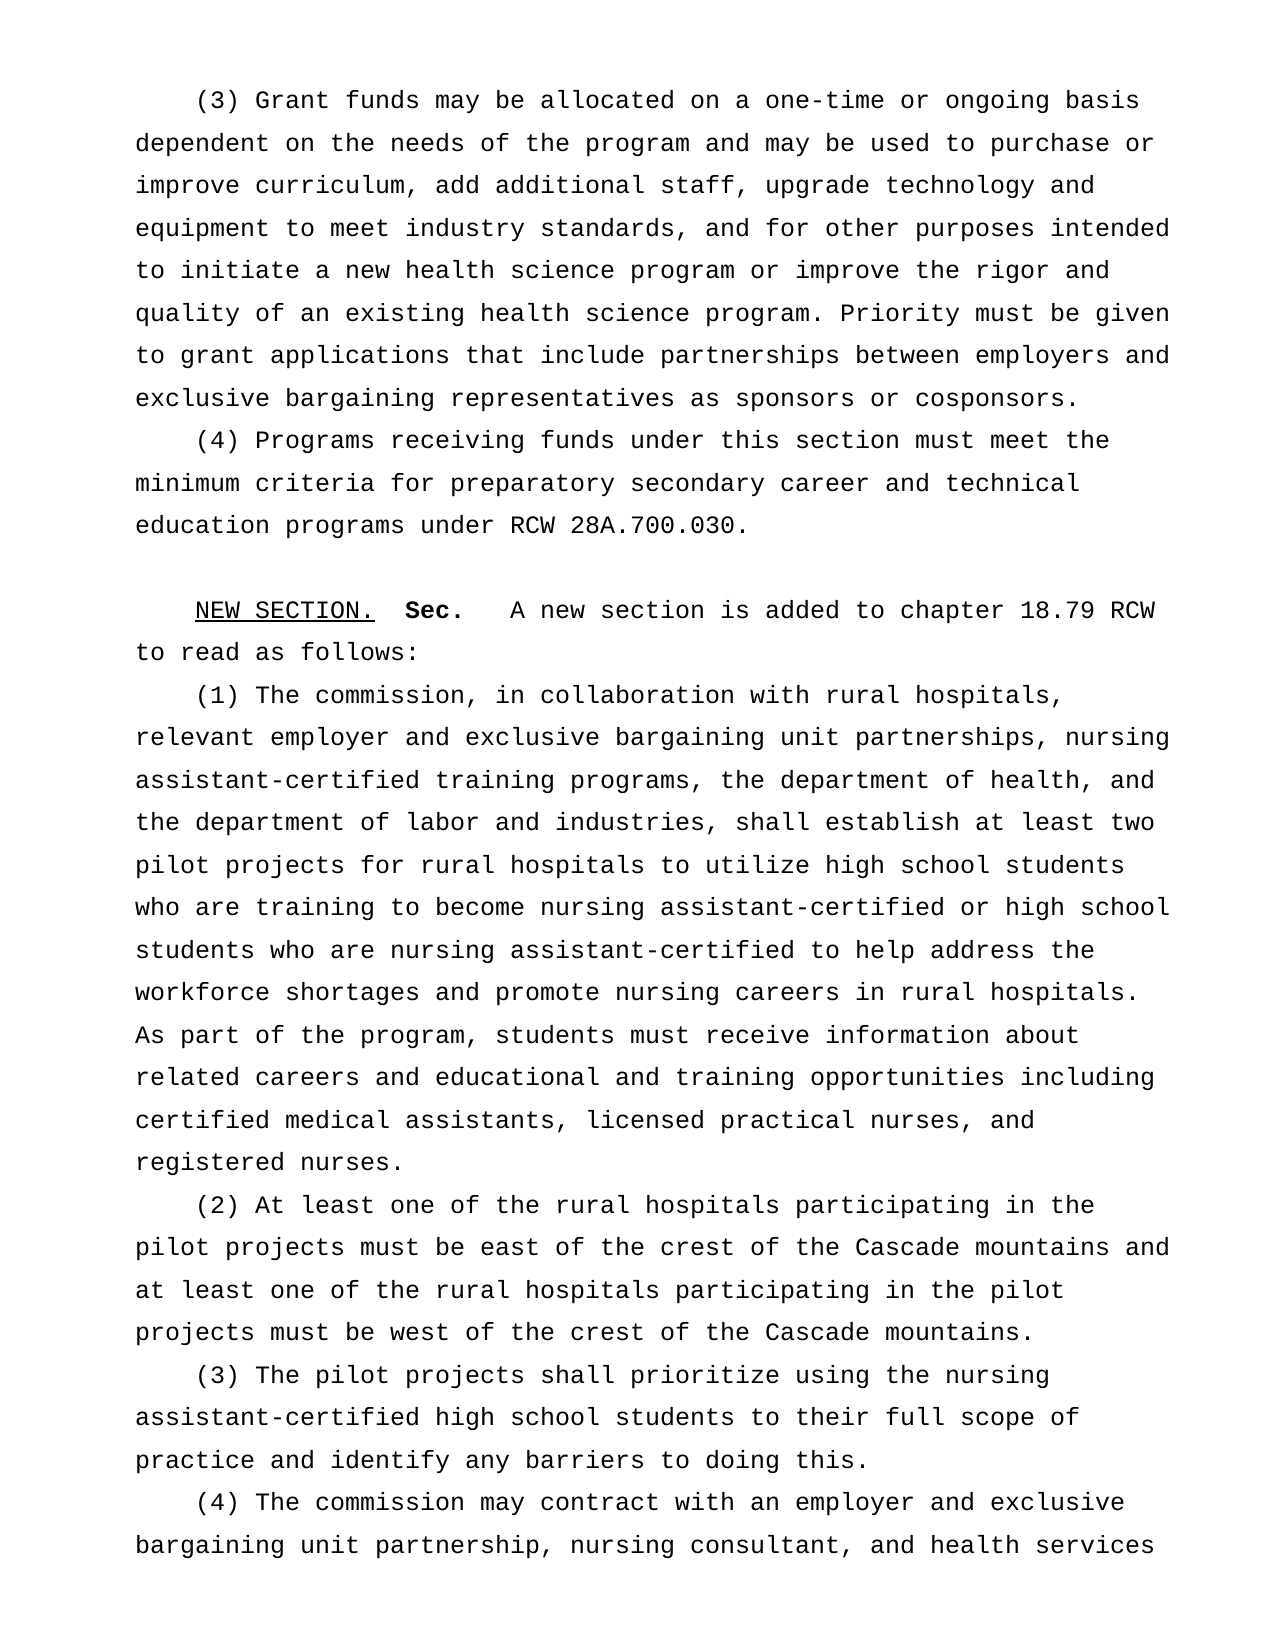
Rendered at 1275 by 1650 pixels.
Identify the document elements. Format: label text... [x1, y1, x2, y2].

text (3) Grant funds may be allocated on a one-time or ongoing basis dependent on the needs of the program and may be used to purchase or improve curriculum, add additional staff, upgrade technology and equipment to meet industry standards, and for other purposes intended to initiate a new health science program or improve the rigor and quality of an existing health science program. Priority must be given to grant applications that include partnerships between employers and exclusive bargaining representatives as sponsors or cosponsors. [135, 75, 1170, 415]
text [135, 1477, 1170, 1562]
text (4) Programs receiving funds under this section must meet the minimum criteria for preparatory secondary career and technical education programs under RCW 28A.700.030. [135, 415, 1170, 542]
text (3) The pilot projects shall prioritize using the nursing assistant-certified high school students to their full scope of practice and identify any barriers to doing this. [135, 1349, 1170, 1477]
text NEW SECTION. Sec. A new section is added to chapter 18.79 RCW to read as follows: [135, 584, 1170, 669]
text (2) At least one of the rural hospitals participating in the pilot projects must be east of the crest of the Cascade mountains and at least one of the rural hospitals participating in the pilot projects must be west of the crest of the Cascade mountains. [135, 1179, 1170, 1349]
text (1) The commission, in collaboration with rural hospitals, relevant employer and exclusive bargaining unit partnerships, nursing assistant-certified training programs, the department of health, and the department of labor and industries, shall establish at least two pilot projects for rural hospitals to utilize high school students who are training to become nursing assistant-certified or high school students who are nursing assistant-certified to help address the workforce shortages and promote nursing careers in rural hospitals. As part of the program, students must receive information about related careers and educational and training opportunities including certified medical assistants, licensed practical nurses, and registered nurses. [135, 669, 1170, 1179]
